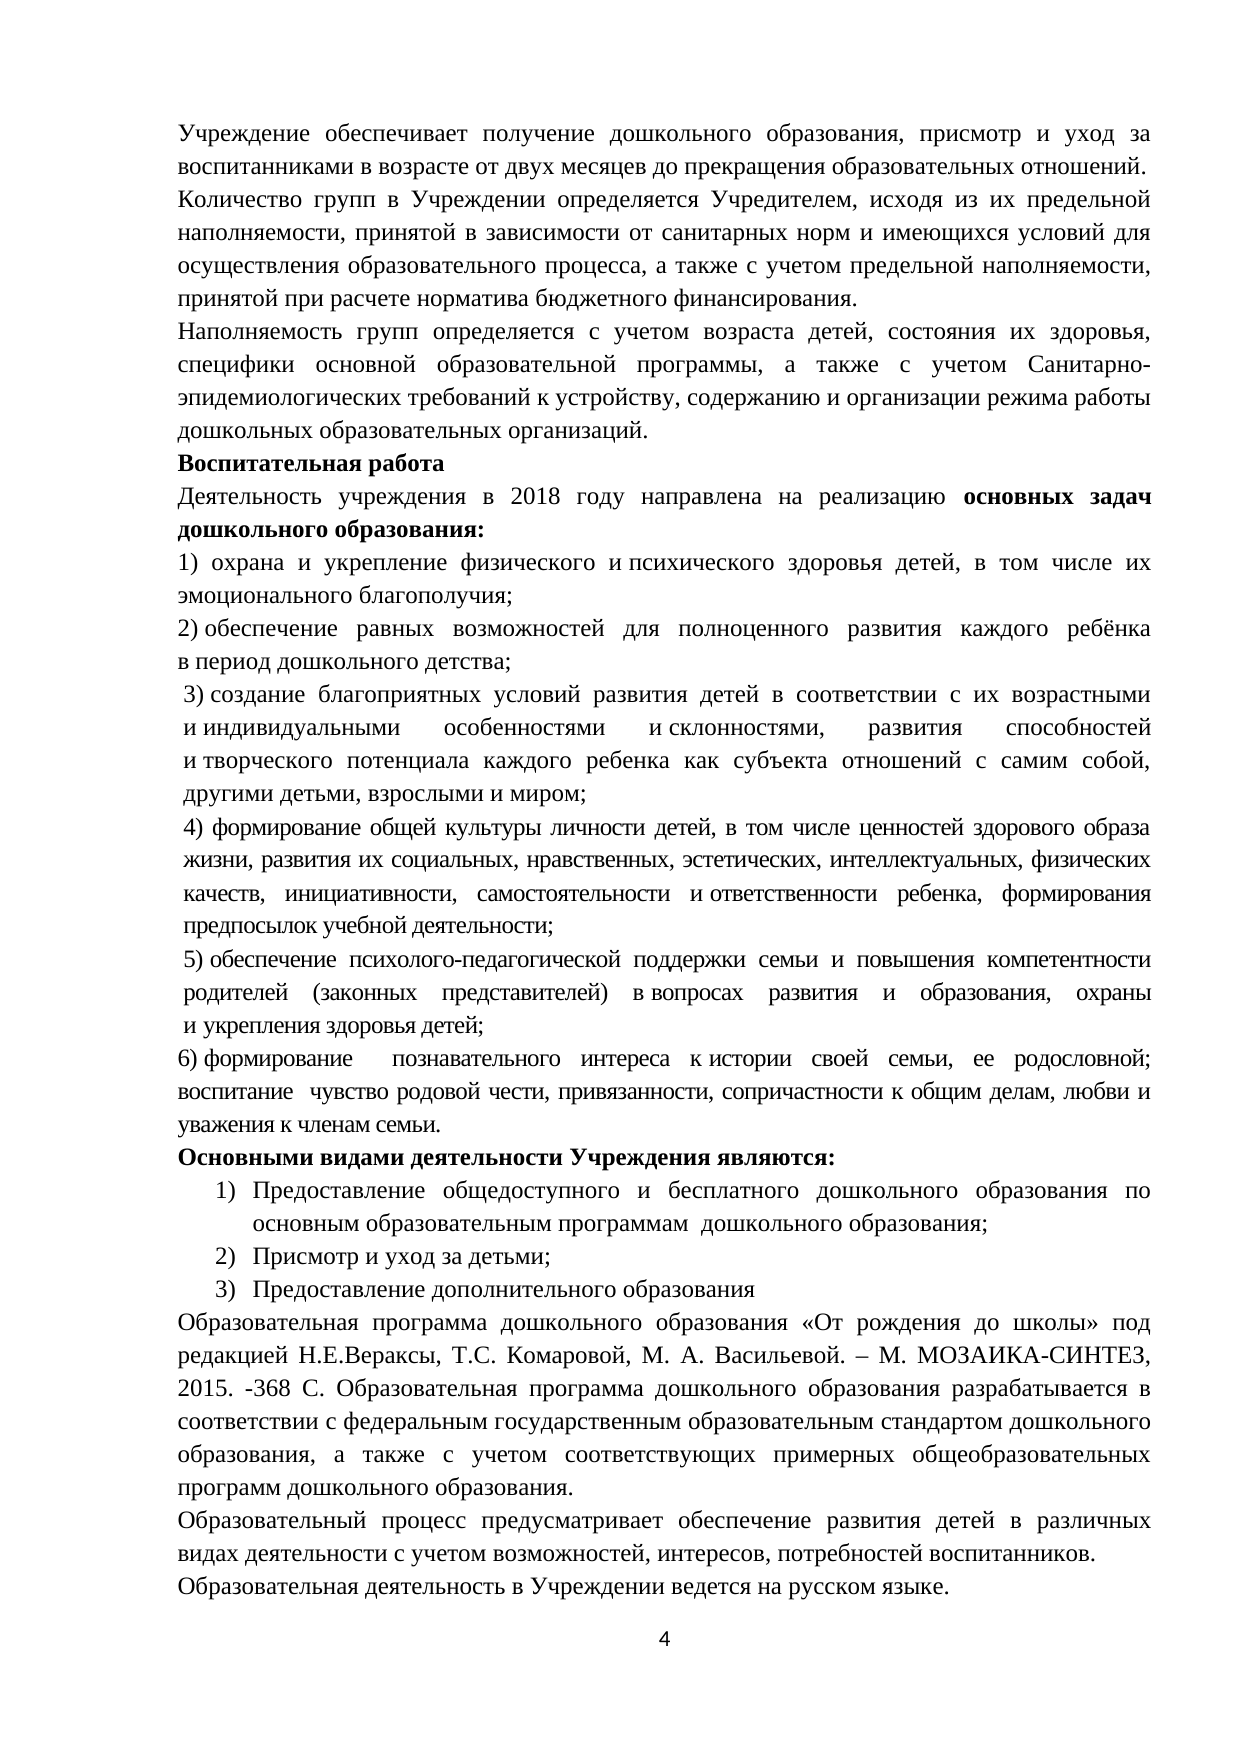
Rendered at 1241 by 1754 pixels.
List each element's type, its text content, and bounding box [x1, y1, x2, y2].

list Присмотр и уход за детьми; [215, 1241, 1152, 1269]
text Основными видами деятельности Учреждения являются: [177, 1142, 1152, 1171]
text Наполняемость групп определяется с учетом возраста детей, состояния их здоровья, специфики основной образовательной программы, а также с учетом Санитарно-эпидемиологических требований к устройству, содержанию и организации режима работы дошкольных образовательных организаций. [177, 316, 1152, 444]
list Предоставление общедоступного и бесплатного дошкольного образования по основным образовательным программам дошкольного образования; [215, 1175, 1152, 1237]
text 4) формирование общей культуры личности детей, в том числе ценностей здорового образа жизни, развития их социальных, нравственных, эстетических, интеллектуальных, физических качеств, инициативности, самостоятельности и ответственности ребенка, формирования предпосылок учебной деятельности; [183, 812, 1152, 939]
list 1) охрана и укрепление физического и психического здоровья детей, в том числе их эмоционального благополучия; [177, 547, 1152, 609]
text Деятельность учреждения в 2018 году направлена на реализацию основных задач дошкольного образования: [177, 481, 1152, 543]
text Образовательная программа дошкольного образования «От рождения до школы» под редакцией Н.Е.Вераксы, Т.С. Комаровой, М. А. Васильевой. – М. МОЗАИКА-СИНТЕЗ, 2015. -368 С. Образовательная программа дошкольного образования разрабатывается в соответствии с федеральным государственным образовательным стандартом дошкольного образования, а также с учетом соответствующих примерных общеобразовательных программ дошкольного образования. [177, 1307, 1152, 1501]
text Учреждение обеспечивает получение дошкольного образования, присмотр и уход за воспитанниками в возрасте от двух месяцев до прекращения образовательных отношений. [177, 118, 1152, 180]
text 5) обеспечение психолого-педагогической поддержки семьи и повышения компетентности родителей (законных представителей) в вопросах развития и образования, охраны и укрепления здоровья детей; [183, 944, 1152, 1038]
text Образовательный процесс предусматривает обеспечение развития детей в различных видах деятельности с учетом возможностей, интересов, потребностей воспитанников. [177, 1505, 1152, 1567]
text Количество групп в Учреждении определяется Учредителем, исходя из их предельной наполняемости, принятой в зависимости от санитарных норм и имеющихся условий для осуществления образовательного процесса, а также с учетом предельной наполняемости, принятой при расчете норматива бюджетного финансирования. [177, 184, 1152, 312]
text 6) формирование познавательного интереса к истории своей семьи, ее родословной; воспитание чувство родовой чести, привязанности, сопричастности к общим делам, любви и уважения к членам семьи. [177, 1043, 1152, 1137]
text Образовательная деятельность в Учреждении ведется на русском языке. [177, 1571, 1152, 1600]
text 2) обеспечение равных возможностей для полноценного развития каждого ребёнка в период дошкольного детства; [177, 613, 1152, 675]
text 3) создание благоприятных условий развития детей в соответствии с их возрастными и индивидуальными особенностями и склонностями, развития способностей и творческого потенциала каждого ребенка как субъекта отношений с самим собой, другими детьми, взрослыми и миром; [183, 679, 1152, 807]
text Воспитательная работа [177, 448, 1152, 477]
list Предоставление дополнительного образования [215, 1274, 1152, 1303]
